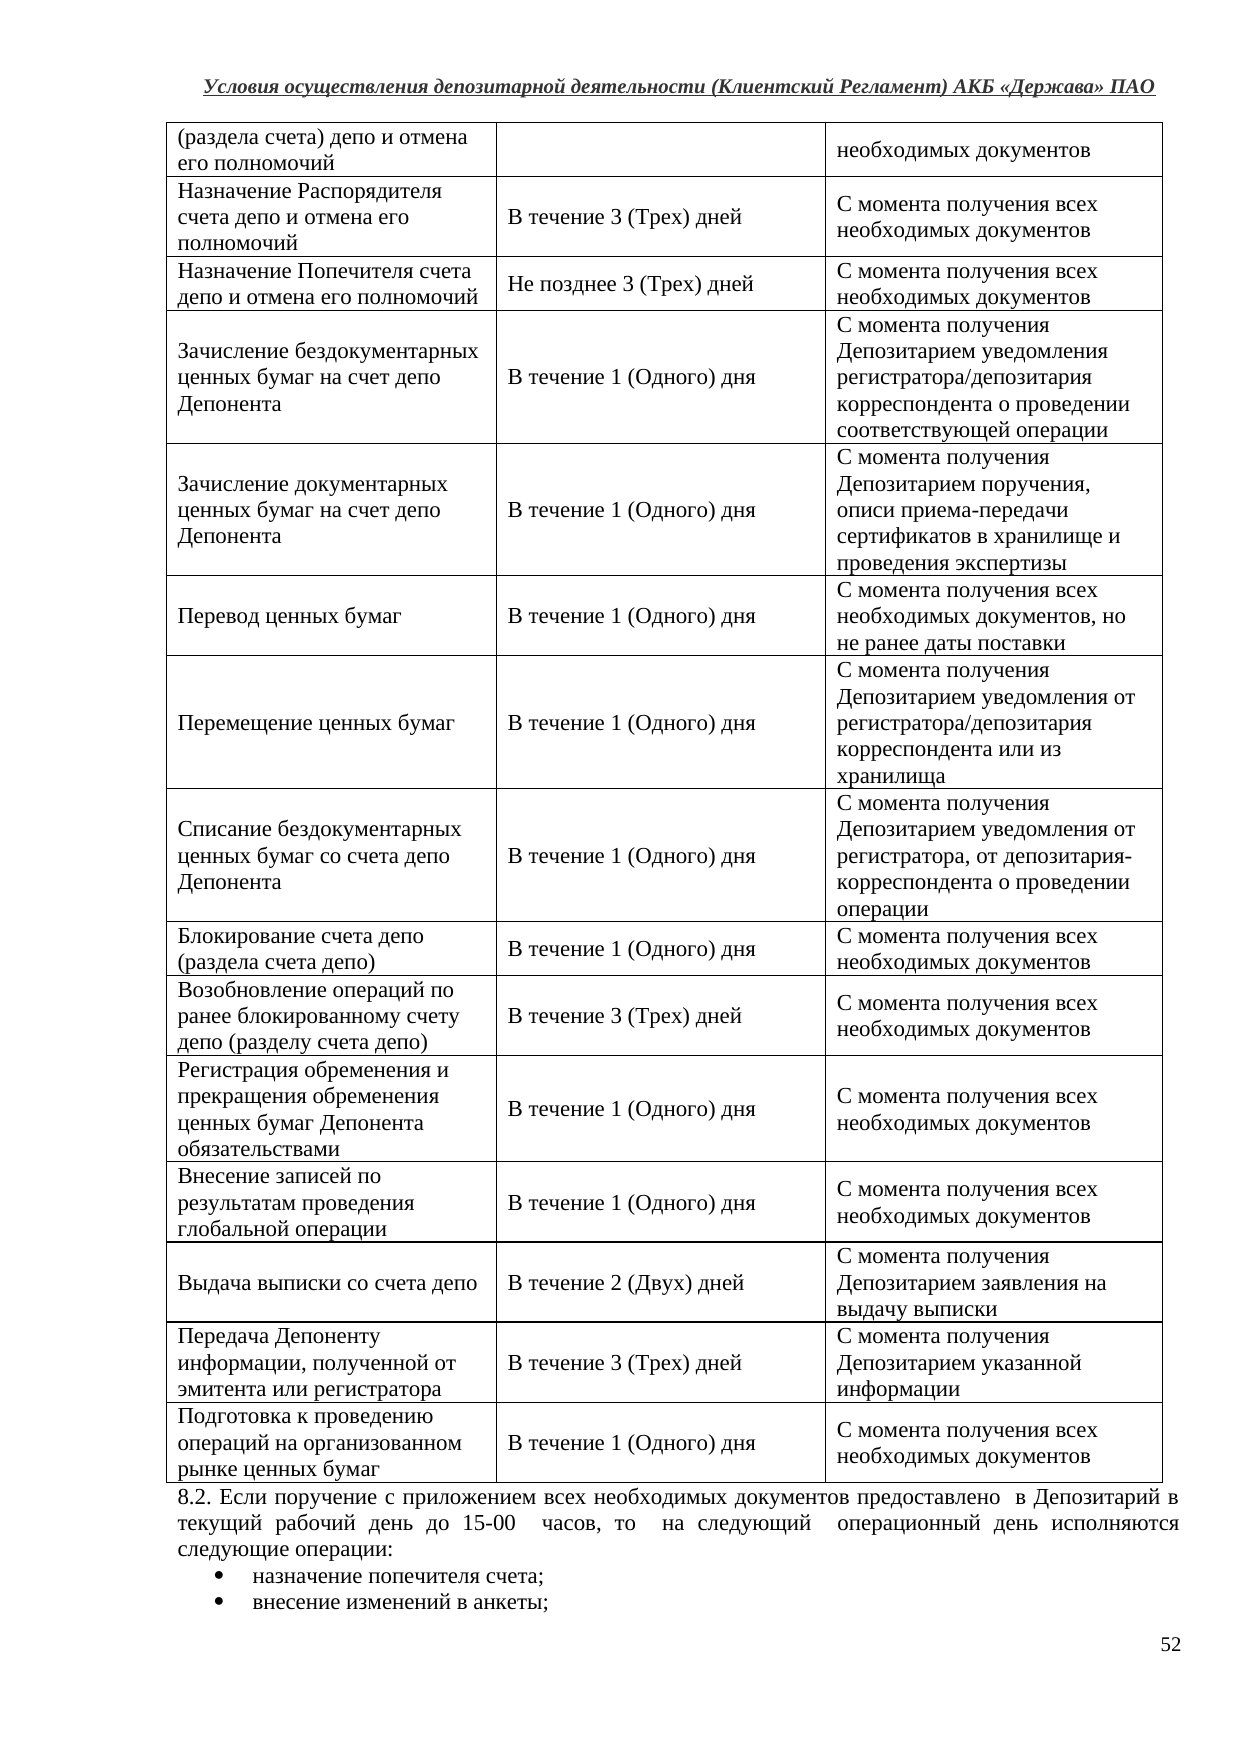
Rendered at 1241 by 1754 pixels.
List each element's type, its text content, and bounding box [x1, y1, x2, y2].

text 8.2. Если поручение с приложением всех необходимых документов предоставлено в Депозитарий в текущий рабочий день до 15-00 часов, то на следующий операционный день исполняются следующие операции: [177, 1483, 1181, 1562]
table_cell В течение 1 (Одного) дня [497, 1403, 825, 1482]
table_cell В течение 1 (Одного) дня [497, 1056, 825, 1161]
table_cell Перевод ценных бумаг [167, 576, 496, 655]
table_cell В течение 1 (Одного) дня [497, 1162, 825, 1241]
table_cell В течение 1 (Одного) дня [497, 922, 825, 975]
table_cell С момента получения всех необходимых документов [826, 922, 1162, 975]
list внесение изменений в анкеты; [215, 1588, 1181, 1614]
table_cell С момента получения всех необходимых документов [826, 1162, 1162, 1241]
table_cell С момента получения Депозитарием уведомления от регистратора/депозитария корреспондента или из хранилища [826, 656, 1162, 788]
table_cell С момента получения Депозитарием поручения, описи приема-передачи сертификатов в хранилище и проведения экспертизы [826, 444, 1162, 575]
table_cell Передача Депоненту информации, полученной от эмитента или регистратора [167, 1323, 496, 1402]
table_cell С момента получения Депозитарием указанной информации [826, 1323, 1162, 1402]
table_cell Списание бездокументарных ценных бумаг со счета депо Депонента [167, 789, 496, 921]
table_cell Блокирование счета депо (раздела счета депо) [167, 922, 496, 975]
table_cell В течение 2 (Двух) дней [497, 1243, 825, 1321]
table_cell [167, 123, 496, 176]
table_cell С момента получения всех необходимых документов, но не ранее даты поставки [826, 576, 1162, 655]
table_cell В течение 1 (Одного) дня [497, 789, 825, 921]
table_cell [826, 123, 1162, 176]
table_cell Регистрация обременения и прекращения обременения ценных бумаг Депонента обязательствами [167, 1056, 496, 1161]
table_cell Выдача выписки со счета депо [167, 1243, 496, 1321]
table_cell Возобновление операций по ранее блокированному счету депо (разделу счета депо) [167, 976, 496, 1055]
list назначение попечителя счета; [215, 1562, 1181, 1588]
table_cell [497, 123, 825, 176]
table_cell С момента получения всех необходимых документов [826, 1056, 1162, 1161]
table_cell Не позднее 3 (Трех) дней [497, 257, 825, 309]
table_cell В течение 3 (Трех) дней [497, 1323, 825, 1402]
table_cell Назначение Попечителя счета депо и отмена его полномочий [167, 257, 496, 309]
table_cell Назначение Распорядителя счета депо и отмена его полномочий [167, 177, 496, 256]
table_cell С момента получения Депозитарием заявления на выдачу выписки [826, 1243, 1162, 1321]
table_cell Перемещение ценных бумаг [167, 656, 496, 788]
table_cell В течение 3 (Трех) дней [497, 976, 825, 1055]
table_cell С момента получения всех необходимых документов [826, 257, 1162, 309]
table_cell В течение 1 (Одного) дня [497, 311, 825, 442]
table_cell Зачисление бездокументарных ценных бумаг на счет депо Депонента [167, 311, 496, 442]
table_cell Подготовка к проведению операций на организованном рынке ценных бумаг [167, 1403, 496, 1482]
table_cell Внесение записей по результатам проведения глобальной операции [167, 1162, 496, 1241]
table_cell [826, 177, 1162, 256]
table_cell С момента получения Депозитарием уведомления от регистратора, от депозитария-корреспондента о проведении операции [826, 789, 1162, 921]
table_cell С момента получения Депозитарием уведомления регистратора/депозитария корреспондента о проведении соответствующей операции [826, 311, 1162, 442]
table_cell В течение 1 (Одного) дня [497, 444, 825, 575]
table_cell С момента получения всех необходимых документов [826, 976, 1162, 1055]
table_cell Зачисление документарных ценных бумаг на счет депо Депонента [167, 444, 496, 575]
table_cell С момента получения всех необходимых документов [826, 1403, 1162, 1482]
table_cell В течение 1 (Одного) дня [497, 576, 825, 655]
table_cell В течение 3 (Трех) дней [497, 177, 825, 256]
table_cell В течение 1 (Одного) дня [497, 656, 825, 788]
